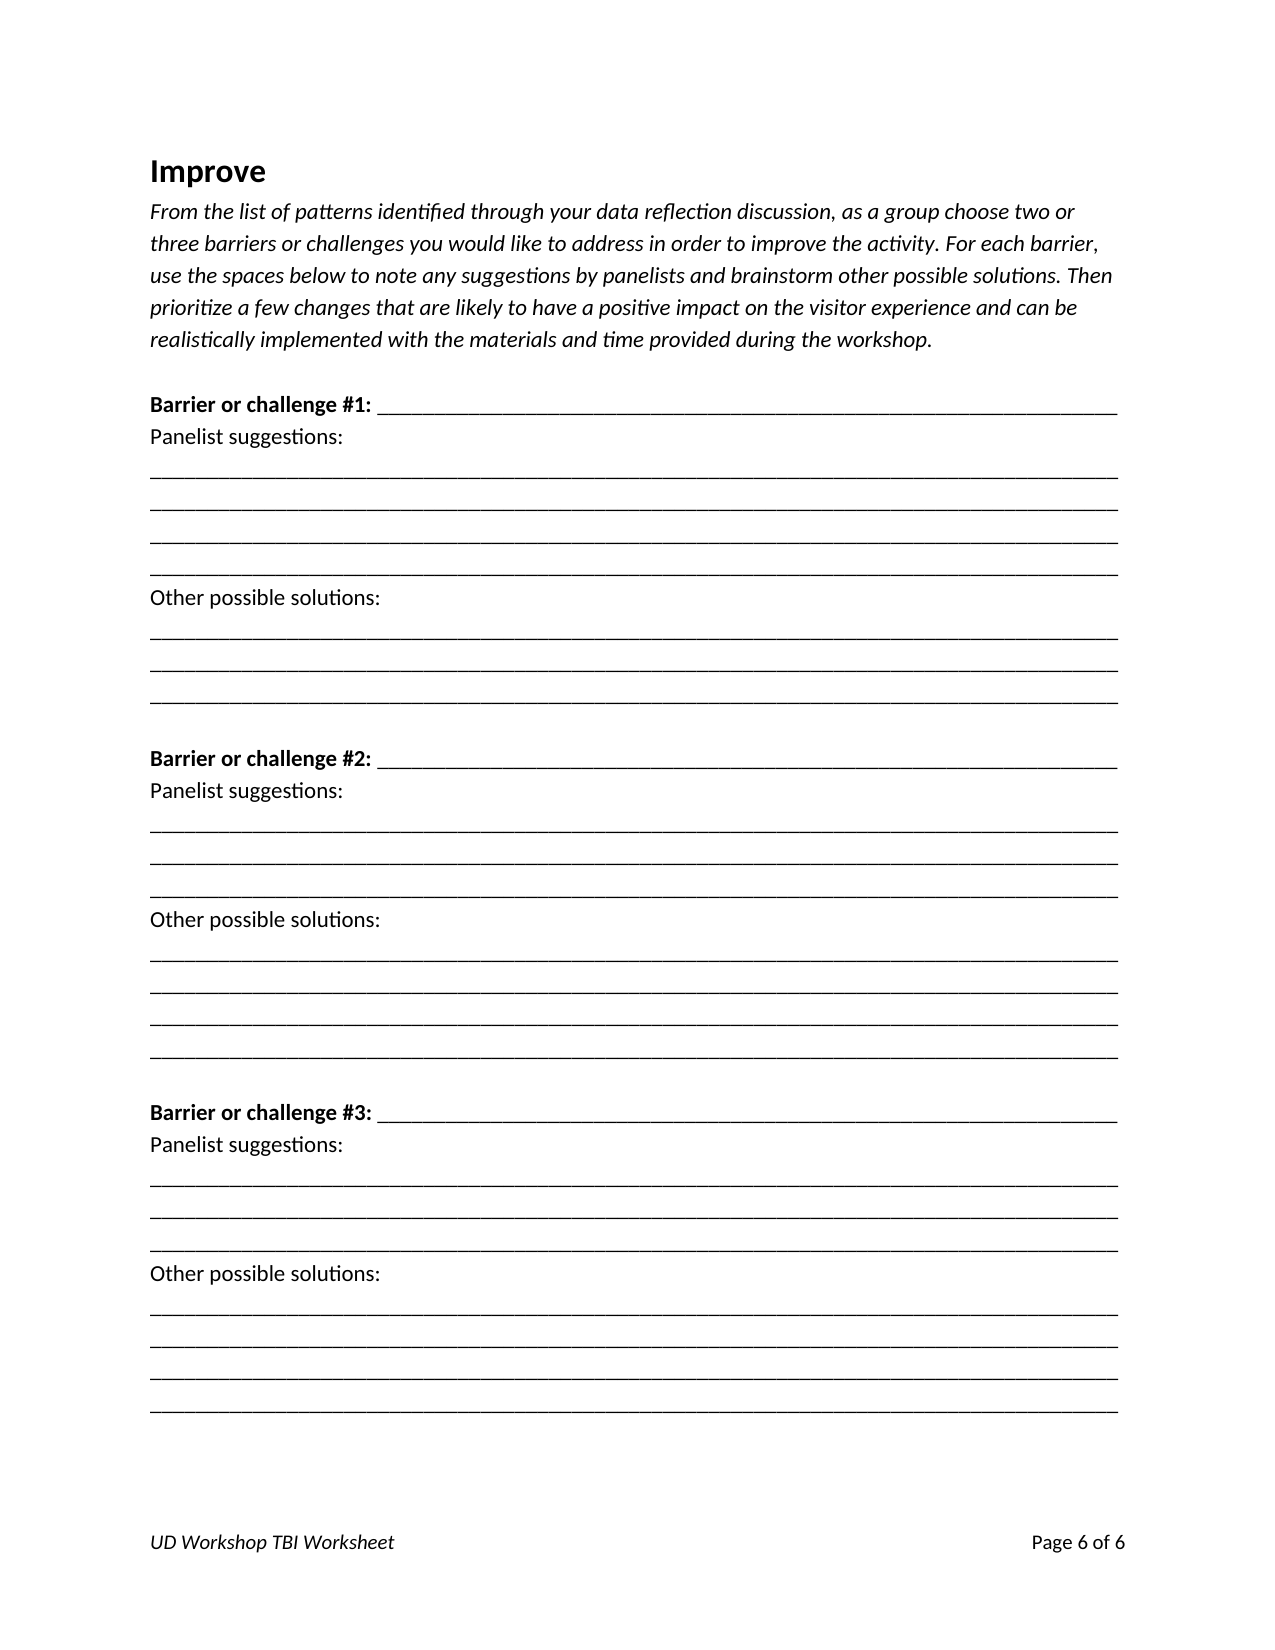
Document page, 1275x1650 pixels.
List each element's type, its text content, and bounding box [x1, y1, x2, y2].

text Other possible solutions: ____________________________________________________________________________________________________________________________________________________________________________________________________________________________________________________________________________________________________________________________________________________ [150, 905, 1125, 1062]
text Panelist suggestions: _______________________________________________________________________________________________________________________________________________________________________________________________________________________________________________________________ [150, 776, 1125, 901]
text Panelist suggestions: ____________________________________________________________________________________________________________________________________________________________________________________________________________________________________________________________________________________________________________________________________________________ [150, 422, 1125, 579]
text Other possible solutions: _______________________________________________________________________________________________________________________________________________________________________________________________________________________________________________________________ [150, 583, 1125, 708]
text From the list of patterns identified through your data reflection discussion, as a group choose two or three barriers or challenges you would like to address in order to improve the activity. For each barrier, use the spaces below to note any suggestions by panelists and brainstorm other possible solutions. Then prioritize a few changes that are likely to have a positive impact on the visitor experience and can be realistically implemented with the materials and time provided during the workshop. [150, 197, 1125, 353]
text Panelist suggestions: _______________________________________________________________________________________________________________________________________________________________________________________________________________________________________________________________ [150, 1130, 1125, 1255]
text Barrier or challenge #2: _________________________________________________________________ [150, 744, 1125, 772]
text Other possible solutions: ____________________________________________________________________________________________________________________________________________________________________________________________________________________________________________________________________________________________________________________________________________________ [150, 1259, 1125, 1416]
text Improve [150, 150, 1125, 191]
text Barrier or challenge #1: _________________________________________________________________ [150, 390, 1125, 418]
text Barrier or challenge #3: _________________________________________________________________ [150, 1098, 1125, 1126]
